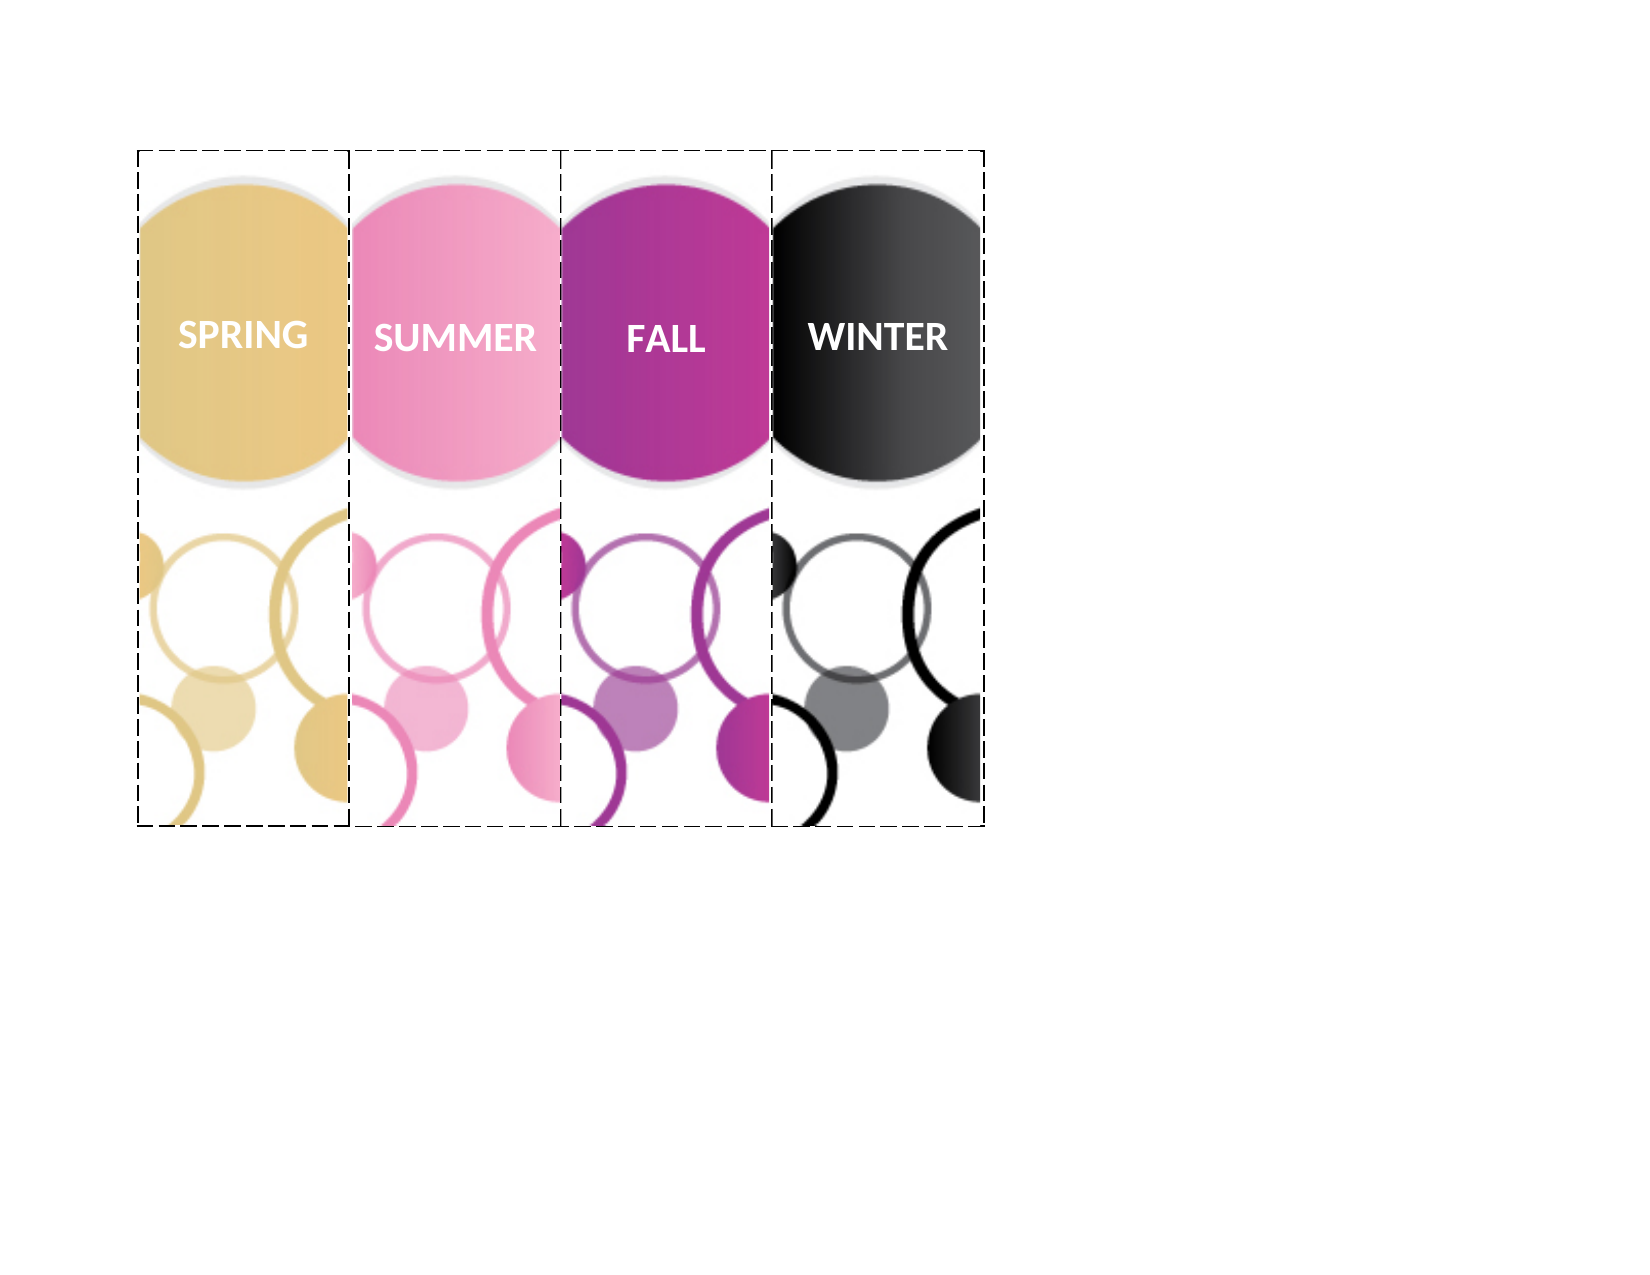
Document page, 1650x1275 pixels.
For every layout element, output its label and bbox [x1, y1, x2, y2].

picture [772, 151, 981, 826]
picture [139, 151, 348, 825]
picture [352, 151, 560, 826]
picture [561, 151, 770, 826]
table_header [349, 150, 355, 825]
